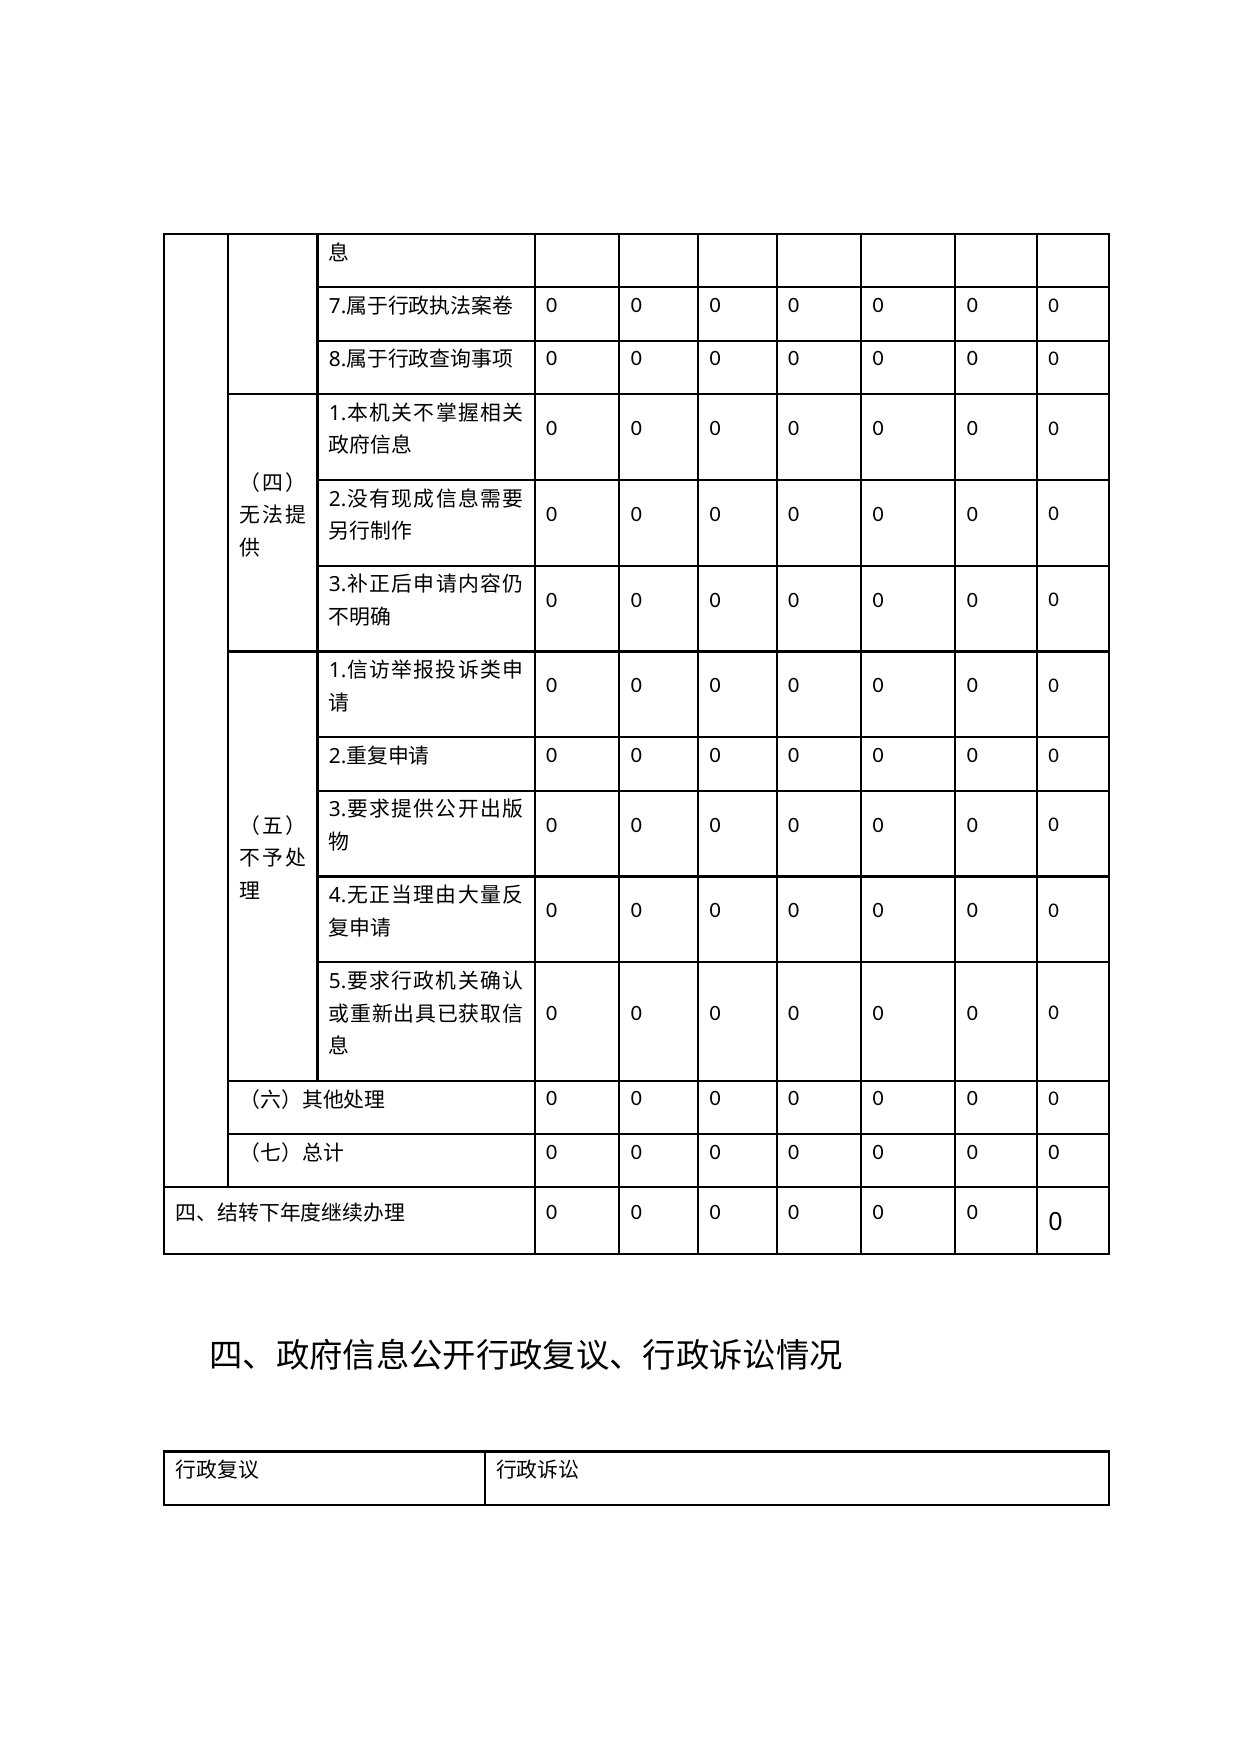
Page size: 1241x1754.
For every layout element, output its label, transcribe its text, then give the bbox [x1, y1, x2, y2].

table_cell （六）其他处理 [229, 1082, 534, 1133]
table_cell 0 [1038, 288, 1108, 339]
table_cell 1.本机关不掌握相关政府信息 [319, 395, 534, 479]
table_cell 0 [862, 963, 954, 1079]
table_cell 0 [536, 963, 618, 1079]
table_cell 0 [620, 878, 697, 961]
table_cell 0 [862, 567, 954, 650]
table_cell 0 [1038, 481, 1108, 564]
table_cell 0 [778, 1082, 860, 1133]
table_cell 0 [536, 878, 618, 961]
table_cell 0 [862, 1082, 954, 1133]
table_cell 0 [620, 792, 697, 875]
table_cell 0 [1038, 963, 1108, 1079]
table_cell 0 [956, 963, 1036, 1079]
table_header 行政复议 [165, 1453, 484, 1504]
table_cell 4.无正当理由大量反复申请 [319, 878, 534, 961]
table_cell 0 [778, 878, 860, 961]
table_cell 0 [620, 481, 697, 564]
table_cell 0 [778, 481, 860, 564]
table_header 行政诉讼 [486, 1453, 1108, 1504]
table_cell 0 [956, 653, 1036, 736]
table_cell 0 [699, 235, 776, 286]
table_cell 0 [778, 792, 860, 875]
table_cell 0 [778, 235, 860, 286]
table_cell 0 [620, 567, 697, 650]
table_cell 1.信访举报投诉类申请 [319, 653, 534, 736]
table_cell 0 [536, 342, 618, 393]
table_cell 0 [536, 288, 618, 339]
text 四、政府信息公开行政复议、行政诉讼情况 [165, 1320, 1087, 1385]
table_cell 0 [862, 395, 954, 479]
table_cell 0 [1038, 738, 1108, 789]
table_cell 0 [620, 738, 697, 789]
table_cell 0 [620, 288, 697, 339]
table_cell 0 [699, 963, 776, 1079]
table_cell 0 [778, 1135, 860, 1186]
table_cell 四、结转下年度继续办理 [165, 1188, 534, 1253]
table_cell 0 [620, 395, 697, 479]
table_cell 2.没有现成信息需要另行制作 [319, 481, 534, 564]
table_cell 0 [862, 792, 954, 875]
table_cell 0 [1038, 1135, 1108, 1186]
table_cell 0 [1038, 653, 1108, 736]
table_cell 0 [536, 1135, 618, 1186]
table_cell 0 [1038, 878, 1108, 961]
table_cell 0 [620, 235, 697, 286]
table_cell 0 [1038, 235, 1108, 286]
table_cell 0 [620, 1188, 697, 1253]
table_cell 5.要求行政机关确认或重新出具已获取信息 [319, 963, 534, 1079]
table_cell 0 [778, 1188, 860, 1253]
table_cell 0 [1038, 1188, 1108, 1253]
table_cell 0 [778, 653, 860, 736]
table_cell 0 [778, 342, 860, 393]
table_cell 0 [862, 878, 954, 961]
table_cell 8.属于行政查询事项 [319, 342, 534, 393]
table_cell 0 [778, 738, 860, 789]
table_cell 0 [1038, 395, 1108, 479]
table_cell 0 [956, 1188, 1036, 1253]
table_cell 0 [862, 288, 954, 339]
table_cell 0 [699, 653, 776, 736]
table_cell 0 [1038, 1082, 1108, 1133]
table_cell 7.属于行政执法案卷 [319, 288, 534, 339]
table_cell 0 [699, 342, 776, 393]
table_cell 0 [620, 653, 697, 736]
table_cell 0 [536, 1082, 618, 1133]
table_cell 3.要求提供公开出版物 [319, 792, 534, 875]
table_cell 0 [536, 567, 618, 650]
table_cell 0 [699, 288, 776, 339]
table_cell 0 [956, 878, 1036, 961]
table_cell 0 [862, 1135, 954, 1186]
table_cell 0 [1038, 567, 1108, 650]
table_cell 0 [699, 1135, 776, 1186]
table_cell 0 [862, 342, 954, 393]
table_cell （七）总计 [229, 1135, 534, 1186]
table_cell （五）不予处理 [229, 653, 316, 1079]
table_cell 2.重复申请 [319, 738, 534, 789]
table_cell 0 [862, 481, 954, 564]
table_cell 0 [956, 235, 1036, 286]
table_cell 0 [1038, 342, 1108, 393]
table_cell 0 [862, 1188, 954, 1253]
table_cell （四）无法提供 [229, 395, 316, 650]
table_cell 0 [862, 235, 954, 286]
table_cell 0 [620, 342, 697, 393]
table_cell 0 [699, 738, 776, 789]
table_cell 0 [862, 653, 954, 736]
table_cell 0 [699, 1082, 776, 1133]
table_cell 0 [536, 653, 618, 736]
table_cell 0 [956, 1082, 1036, 1133]
table_cell 0 [956, 288, 1036, 339]
table_cell 0 [536, 235, 618, 286]
table_cell 0 [1038, 792, 1108, 875]
table_cell 0 [699, 1188, 776, 1253]
table_cell 0 [699, 792, 776, 875]
table_cell 0 [536, 738, 618, 789]
table_cell 0 [699, 878, 776, 961]
table_cell 0 [536, 792, 618, 875]
table_cell 0 [956, 342, 1036, 393]
table_cell 0 [956, 792, 1036, 875]
table_cell 0 [699, 395, 776, 479]
table_cell 0 [956, 395, 1036, 479]
table_cell 0 [536, 1188, 618, 1253]
table_cell 3.补正后申请内容仍不明确 [319, 567, 534, 650]
table_cell 6.属于四类过程性信息 [319, 235, 534, 286]
table_cell 0 [956, 1135, 1036, 1186]
table_cell 0 [778, 288, 860, 339]
table_cell 0 [699, 481, 776, 564]
table_cell 0 [956, 567, 1036, 650]
table_cell 0 [778, 567, 860, 650]
table_cell 0 [620, 1082, 697, 1133]
table_cell 0 [536, 481, 618, 564]
table_cell 0 [699, 567, 776, 650]
table_cell 0 [956, 738, 1036, 789]
table_cell 0 [956, 481, 1036, 564]
table_cell 0 [620, 963, 697, 1079]
table_cell 0 [778, 395, 860, 479]
table_cell 0 [620, 1135, 697, 1186]
table_cell 0 [536, 395, 618, 479]
table_cell 0 [778, 963, 860, 1079]
table_cell 0 [862, 738, 954, 789]
